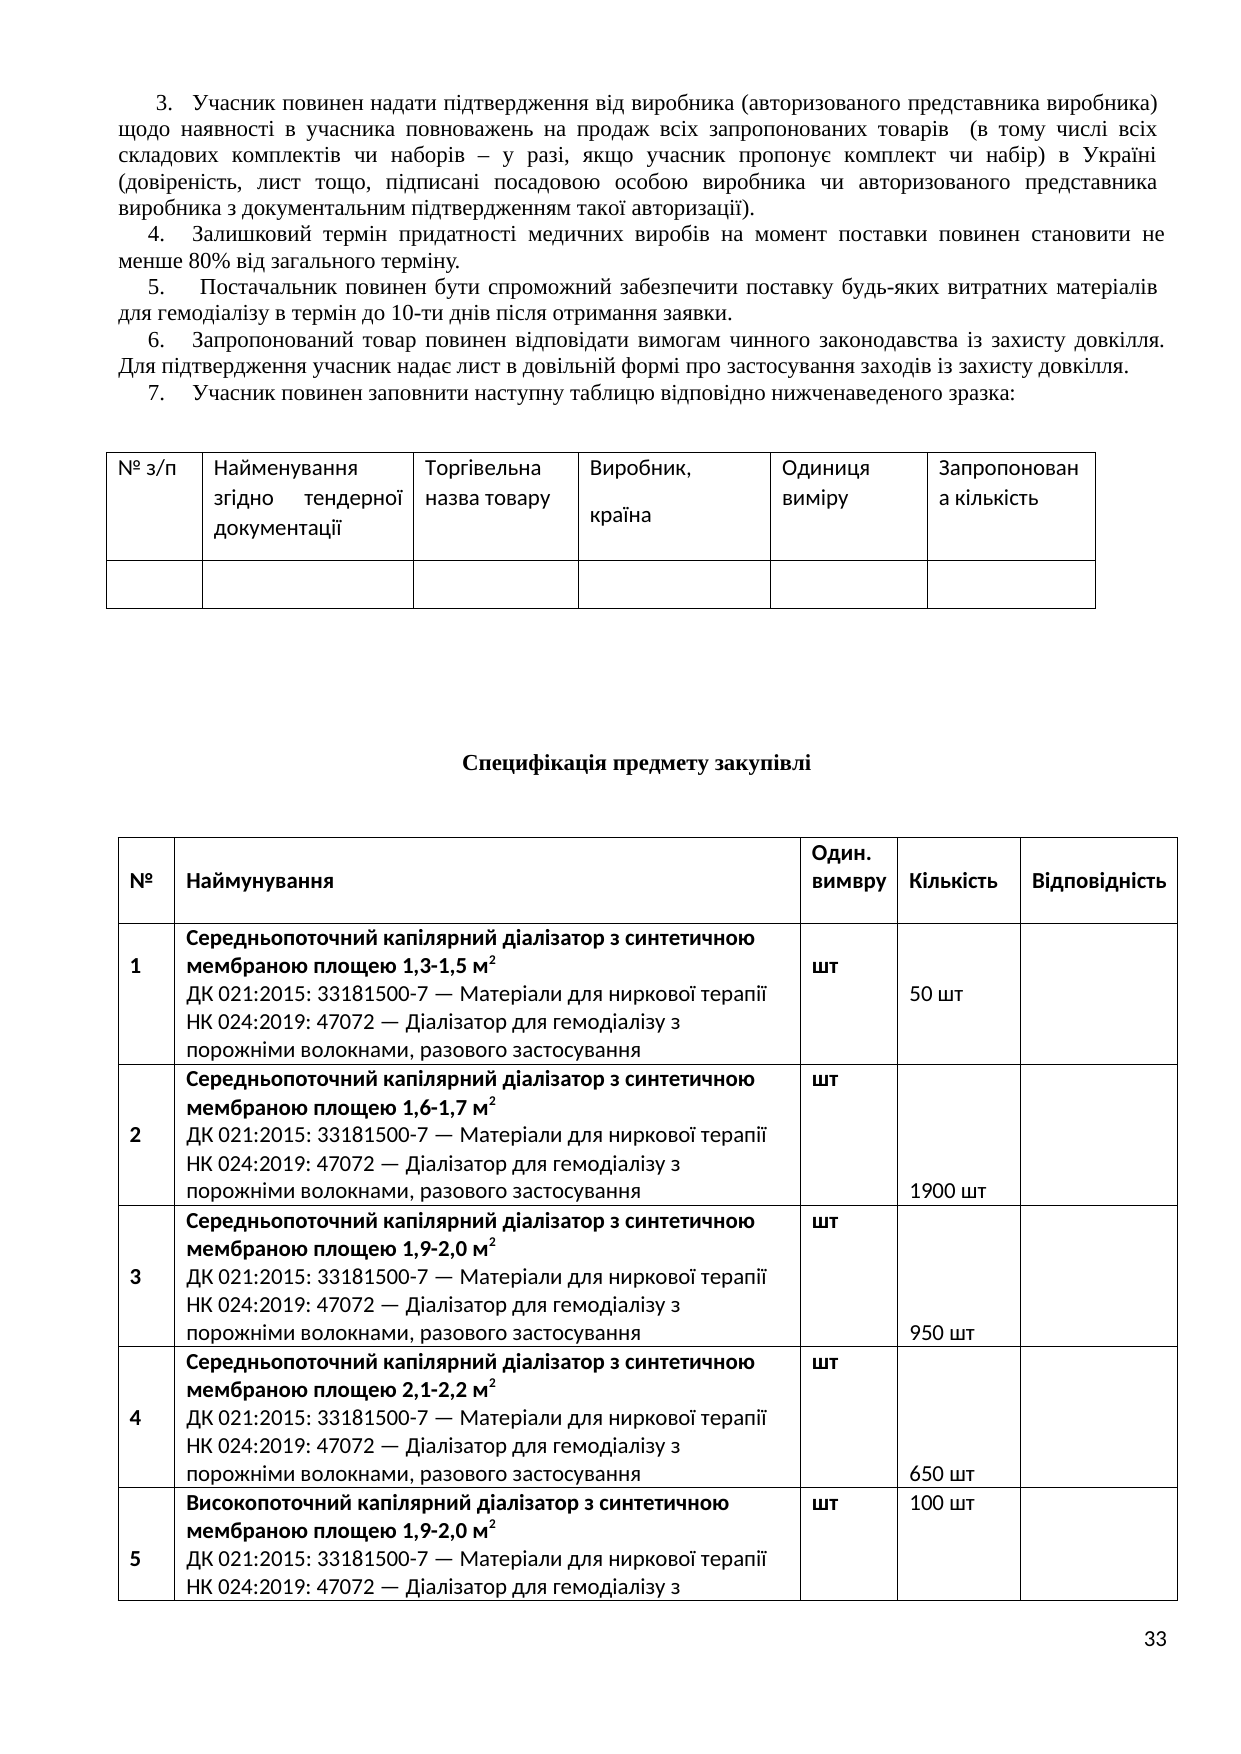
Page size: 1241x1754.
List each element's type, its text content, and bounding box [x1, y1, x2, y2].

table_header Запропонована кількість [928, 453, 1095, 560]
table_header Торгівельна назва товару [414, 453, 578, 560]
table_header Одиниця виміру [771, 453, 927, 560]
table_cell 3 [119, 1206, 174, 1346]
list Учасник повинен заповнити наступну таблицю відповідно нижченаведеного зразка: [118, 378, 1167, 405]
table_header Найменування згідно тендерної документації [203, 453, 413, 560]
table_cell 100 шт [898, 1488, 1020, 1600]
table_cell [928, 561, 1095, 608]
table_cell 2 [119, 1065, 174, 1205]
table_cell 5 [119, 1488, 174, 1600]
table_cell [1021, 1347, 1177, 1487]
table_cell 950 шт [898, 1206, 1020, 1346]
table_cell шт [801, 1347, 897, 1487]
table_cell Середньопоточний капілярний діалізатор з синтетичною мембраною площею 1,9-2,0 м2 ДК 021:2015: 33181500-7 — Матеріали для ниркової терапії НК 024:2019: 47072 — Діалізатор для гемодіалізу з порожніми волокнами, разового застосування [175, 1206, 800, 1346]
table_cell [203, 561, 413, 608]
table_cell шт [801, 1488, 897, 1600]
table_cell [1021, 1488, 1177, 1600]
table_cell [1021, 1206, 1177, 1346]
table_cell 1 [119, 924, 174, 1063]
table_cell [107, 561, 202, 608]
table_cell [414, 561, 578, 608]
table_header Виробник, країна [579, 453, 770, 560]
table_cell шт [801, 924, 897, 1063]
table_cell 650 шт [898, 1347, 1020, 1487]
table_cell [1021, 1065, 1177, 1205]
table_cell 50 шт [898, 924, 1020, 1063]
table_header Кількість [898, 838, 1020, 922]
list Постачальник повинен бути спроможний забезпечити поставку будь-яких витратних матеріалів для гемодіалізу в термін до 10-ти днів після отримання заявки. [118, 273, 1159, 326]
table_cell шт [801, 1065, 897, 1205]
table_header № з/п [107, 453, 202, 560]
table_cell Середньопоточний капілярний діалізатор з синтетичною мембраною площею 2,1-2,2 м2 ДК 021:2015: 33181500-7 — Матеріали для ниркової терапії НК 024:2019: 47072 — Діалізатор для гемодіалізу з порожніми волокнами, разового застосування [175, 1347, 800, 1487]
table_cell [771, 561, 927, 608]
table_cell [579, 561, 770, 608]
list Учасник повинен надати підтвердження від виробника (авторизованого представника виробника) щодо наявності в учасника повноважень на продаж всіх запропонованих товарів (в тому числі всіх складових комплектів чи наборів – у разі, якщо учасник пропонує комплект чи набір) в Україні (довіреність, лист тощо, підписані посадовою особою виробника чи авторизованого представника виробника з документальним підтвердженням такої авторизації). [118, 89, 1159, 220]
list Запропонований товар повинен відповідати вимогам чинного законодавства із захисту довкілля. Для підтвердження учасник надає лист в довільній формі про застосування заходів із захисту довкілля. [118, 326, 1167, 378]
table_cell 1900 шт [898, 1065, 1020, 1205]
text Специфікація предмету закупівлі [118, 749, 1155, 776]
list Залишковий термін придатності медичних виробів на момент поставки повинен становити не менше 80% від загального терміну. [118, 220, 1167, 273]
table_cell Середньопоточний капілярний діалізатор з синтетичною мембраною площею 1,6-1,7 м2 ДК 021:2015: 33181500-7 — Матеріали для ниркової терапії НК 024:2019: 47072 — Діалізатор для гемодіалізу з порожніми волокнами, разового застосування [175, 1065, 800, 1205]
table_cell 4 [119, 1347, 174, 1487]
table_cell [175, 1488, 800, 1600]
table_cell шт [801, 1206, 897, 1346]
table_header № [119, 838, 174, 922]
table_header Один. вимвру [801, 838, 897, 922]
table_cell Середньопоточний капілярний діалізатор з синтетичною мембраною площею 1,3-1,5 м2 ДК 021:2015: 33181500-7 — Матеріали для ниркової терапії НК 024:2019: 47072 — Діалізатор для гемодіалізу з порожніми волокнами, разового застосування [175, 924, 800, 1063]
table_cell [1021, 924, 1177, 1063]
table_header Наймунування [175, 838, 800, 922]
table_header Відповідність [1021, 838, 1177, 922]
